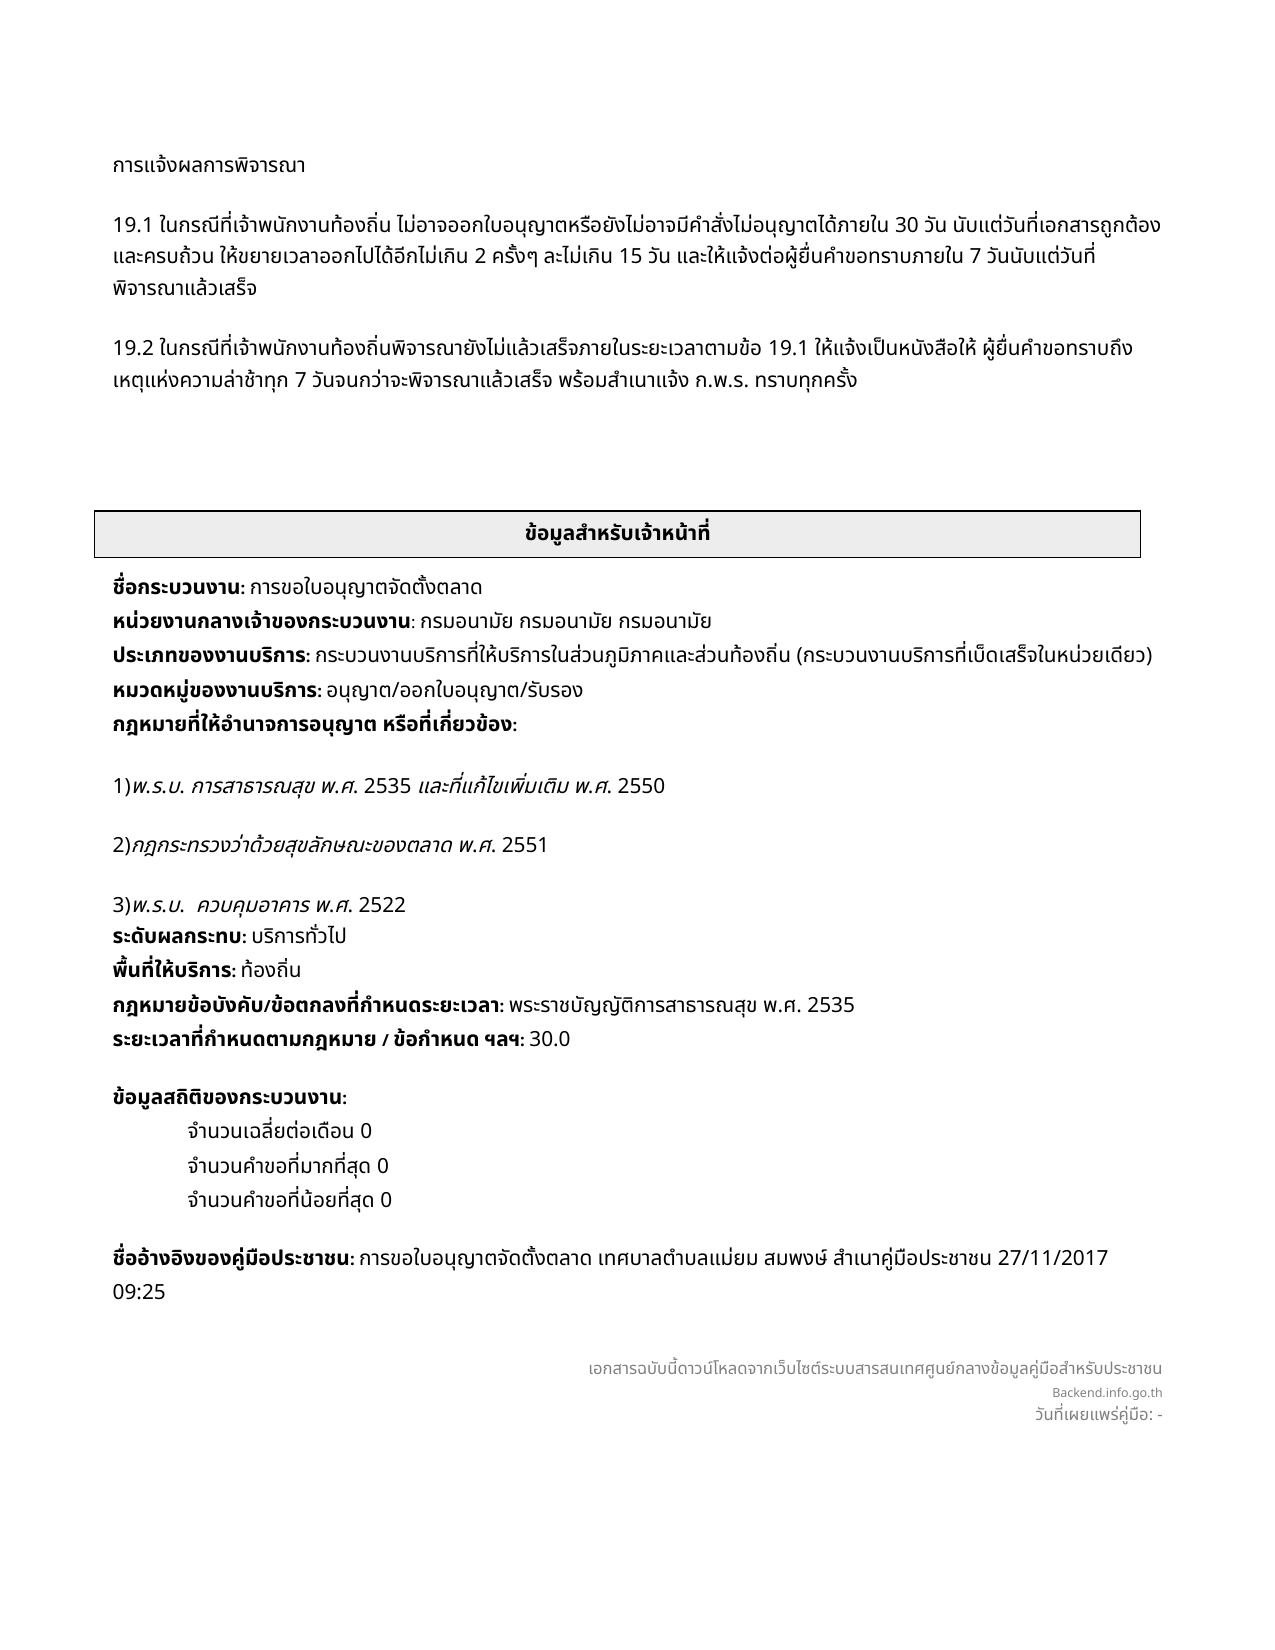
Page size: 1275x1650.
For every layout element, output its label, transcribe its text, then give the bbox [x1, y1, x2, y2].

text พื้นที่ให้บริการ: ท้องถิ่น [112, 956, 1162, 987]
text หมวดหมู่ของงานบริการ: อนุญาต/ออกใบอนุญาต/รับรอง [112, 675, 1162, 706]
text จำนวนคำขอที่น้อยที่สุด 0 [112, 1185, 1162, 1217]
text ชื่อกระบวนงาน: การขอใบอนุญาตจัดตั้งตลาด [112, 498, 1162, 604]
text การแจ้งผลการพิจารณา 19.1 ในกรณีที่เจ้าพนักงานท้องถิ่น ไม่อาจออกใบอนุญาตหรือยังไม่อาจมีคำสั่งไม่อนุญาตได้ภายใน 30 วัน นับแต่วันที่เอกสารถูกต้องและครบถ้วน ให้ขยายเวลาออกไปได้อีกไม่เกิน 2 ครั้งๆ ละไม่เกิน 15 วัน และให้แจ้งต่อผู้ยื่นคำขอทราบภายใน 7 วันนับแต่วันที่พิจารณาแล้วเสร็จ 19.2 ในกรณีที่เจ้าพนักงานท้องถิ่นพิจารณายังไม่แล้วเสร็จภายในระยะเวลาตามข้อ 19.1 ให้แจ้งเป็นหนังสือให้ ผู้ยื่นคำขอทราบถึงเหตุแห่งความล่าช้าทุก 7 วันจนกว่าจะพิจารณาแล้วเสร็จ พร้อมสำเนาแจ้ง ก.พ.ร. ทราบทุกครั้ง [112, 150, 1162, 424]
table_cell 2)กฎกระทรวงว่าด้วยสุขลักษณะของตลาด พ.ศ. 2551 [101, 803, 1150, 862]
table_cell 3)พ.ร.บ. ควบคุมอาคาร พ.ศ. 2522 [101, 862, 1150, 922]
text จำนวนเฉลี่ยต่อเดือน 0 [112, 1117, 1162, 1148]
text ข้อมูลสถิติของกระบวนงาน: [112, 1083, 1162, 1114]
text ระดับผลกระทบ: บริการทั่วไป [112, 922, 1162, 953]
text จำนวนคำขอที่มากที่สุด 0 [112, 1151, 1162, 1182]
table_header 1)พ.ร.บ. การสาธารณสุข พ.ศ. 2535 และที่แก้ไขเพิ่มเติม พ.ศ. 2550 [101, 743, 1150, 802]
text หน่วยงานกลางเจ้าของกระบวนงาน: กรมอนามัย กรมอนามัย กรมอนามัย [112, 607, 1162, 638]
text ชื่ออ้างอิงของคู่มือประชาชน: การขอใบอนุญาตจัดตั้งตลาด เทศบาลตำบลแม่ยม สมพงษ์ สำเนาคู่มือประชาชน 27/11/2017 09:25 [112, 1243, 1162, 1306]
text กฎหมายข้อบังคับ/ข้อตกลงที่กำหนดระยะเวลา: พระราชบัญญัติการสาธารณสุข พ.ศ. 2535 ระยะเวลาที่กำหนดตามกฎหมาย / ข้อกำหนด ฯลฯ: 30.0 [112, 990, 1162, 1056]
text วันที่เผยแพร่คู่มือ: - [112, 1403, 1162, 1428]
text ประเภทของงานบริการ: กระบวนงานบริการที่ให้บริการในส่วนภูมิภาคและส่วนท้องถิ่น (กระบวนงานบริการที่เบ็ดเสร็จในหน่วยเดียว) [112, 641, 1162, 672]
text Backend.info.go.th [112, 1384, 1162, 1401]
text เอกสารฉบับนี้ดาวน์โหลดจากเว็บไซต์ระบบสารสนเทศศูนย์กลางข้อมูลคู่มือสำหรับประชาชน [112, 1357, 1162, 1382]
text กฎหมายที่ให้อำนาจการอนุญาต หรือที่เกี่ยวข้อง: [112, 709, 1162, 740]
